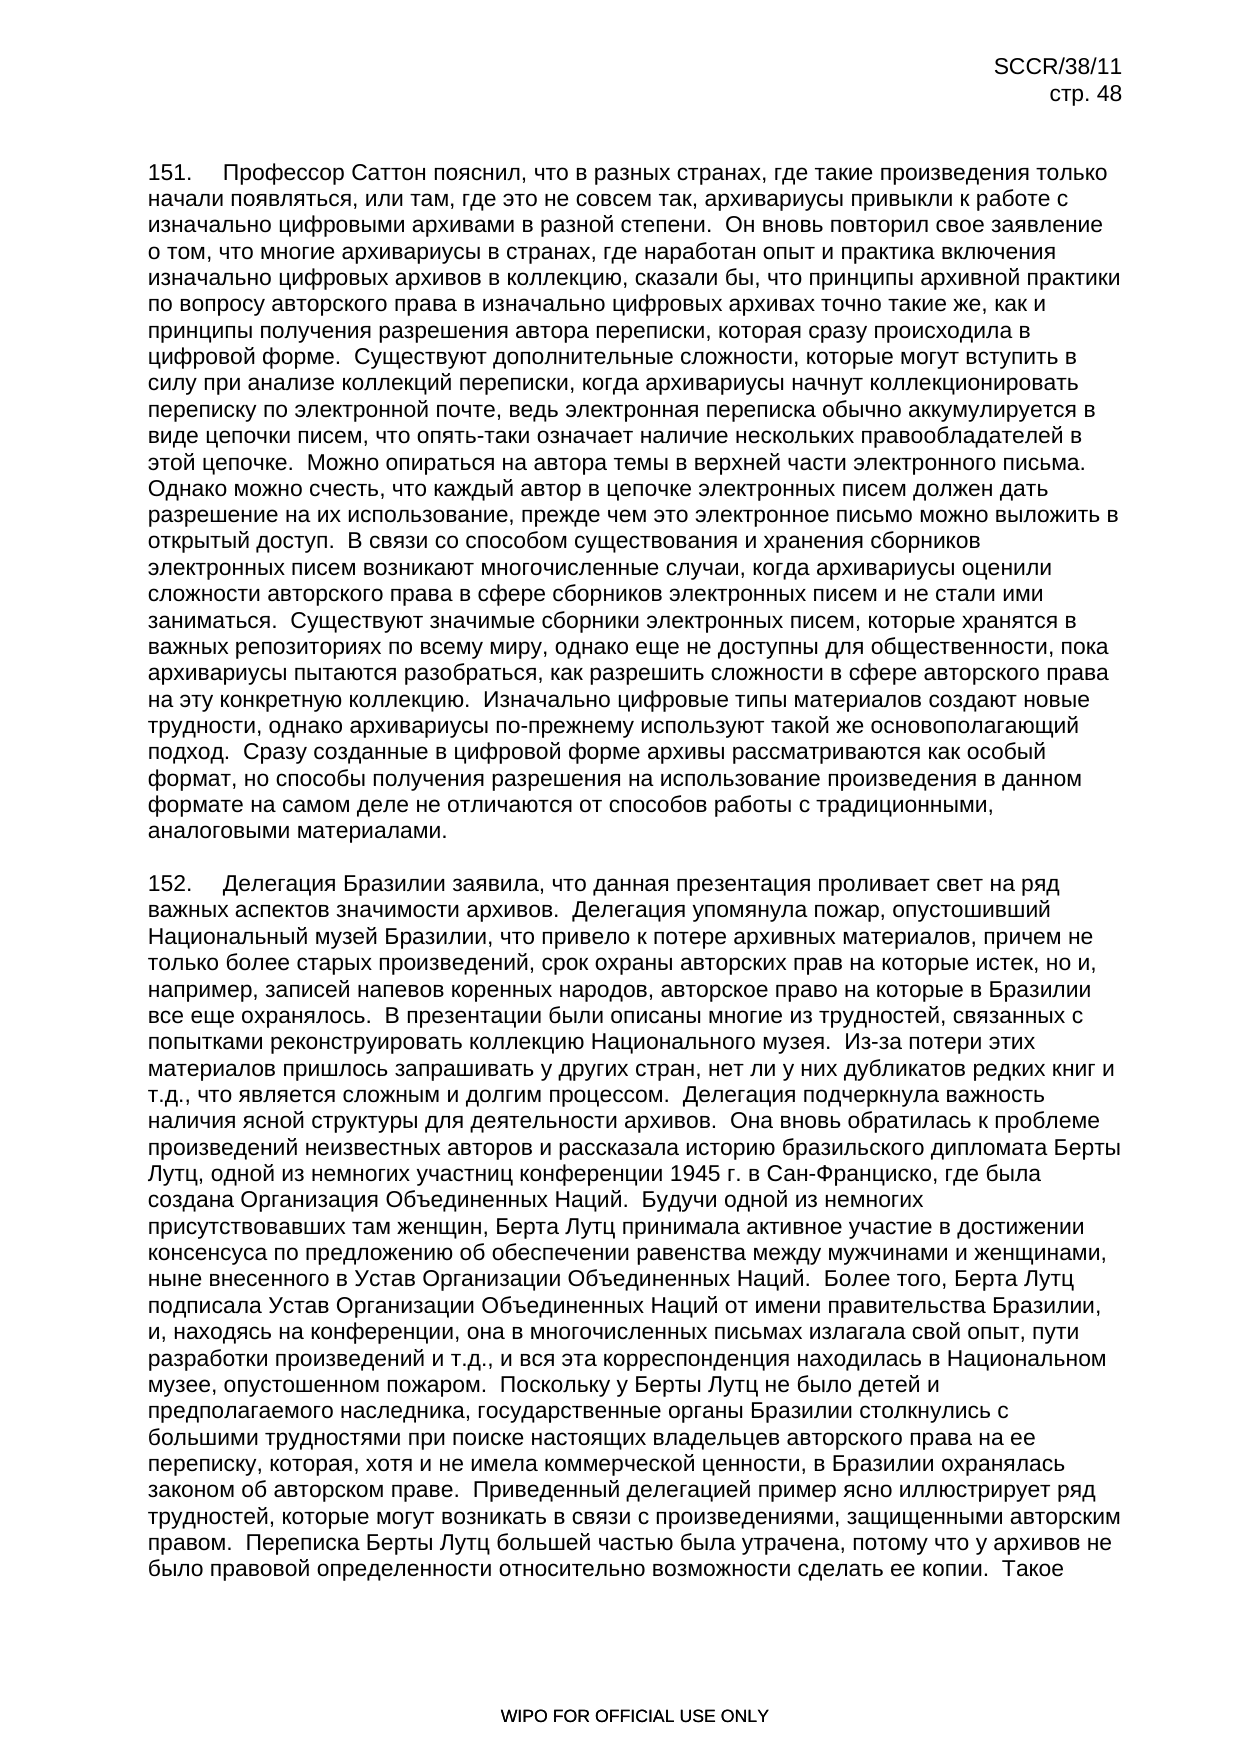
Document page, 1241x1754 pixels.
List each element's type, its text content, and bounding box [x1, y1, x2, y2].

list Профессор Саттон пояснил, что в разных странах, где такие произведения только начали появляться, или там, где это не совсем так, архивариусы привыкли к работе с изначально цифровыми архивами в разной степени. Он вновь повторил свое заявление о том, что многие архивариусы в странах, где наработан опыт и практика включения изначально цифровых архивов в коллекцию, сказали бы, что принципы архивной практики по вопросу авторского права в изначально цифровых архивах точно такие же, как и принципы получения разрешения автора переписки, которая сразу происходила в цифровой форме. Существуют дополнительные сложности, которые могут вступить в силу при анализе коллекций переписки, когда архивариусы начнут коллекционировать переписку по электронной почте, ведь электронная переписка обычно аккумулируется в виде цепочки писем, что опять-таки означает наличие нескольких правообладателей в этой цепочке. Можно опираться на автора темы в верхней части электронного письма. Однако можно счесть, что каждый автор в цепочке электронных писем должен дать разрешение на их использование, прежде чем это электронное письмо можно выложить в открытый доступ. В связи со способом существования и хранения сборников электронных писем возникают многочисленные случаи, когда архивариусы оценили сложности авторского права в сфере сборников электронных писем и не стали ими заниматься. Существуют значимые сборники электронных писем, которые хранятся в важных репозиториях по всему миру, однако еще не доступны для общественности, пока архивариусы пытаются разобраться, как разрешить сложности в сфере авторского права на эту конкретную коллекцию. Изначально цифровые типы материалов создают новые трудности, однако архивариусы по-прежнему используют такой же основополагающий подход. Сразу созданные в цифровой форме архивы рассматриваются как особый формат, но способы получения разрешения на использование произведения в данном формате на самом деле не отличаются от способов работы с традиционными, аналоговыми материалами. [148, 158, 1122, 844]
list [148, 870, 1122, 1582]
